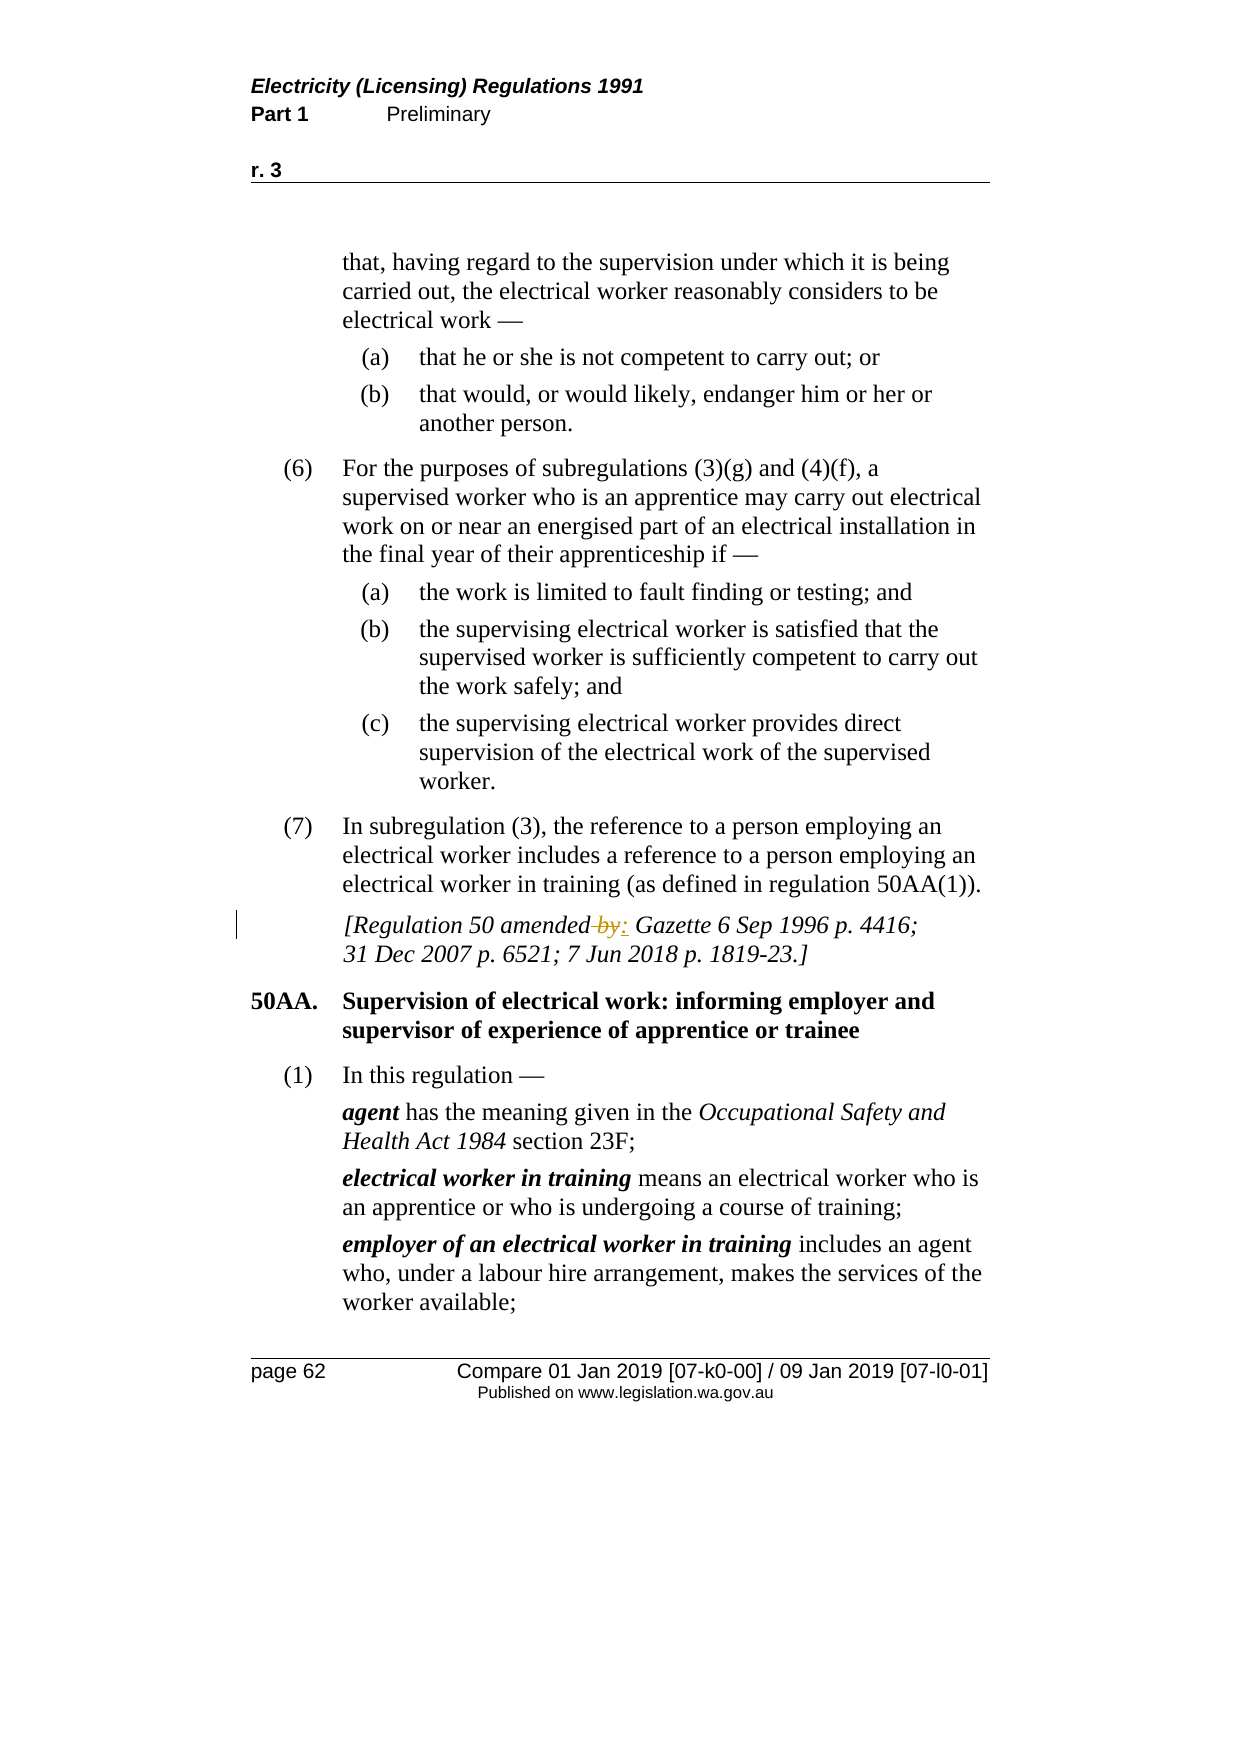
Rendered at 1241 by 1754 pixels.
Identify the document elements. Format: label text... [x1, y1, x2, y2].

text [Regulation 50 amended Gazette 6 Sep 1996 p. 4416; 31 Dec 2007 p. 6521; 7 Jun 2018 p. 1819-23.] [251, 910, 990, 967]
text (6) For the purposes of subregulations (3)(g) and (4)(f), a supervised worker who is an apprentice may carry out electrical work on or near an energised part of an electrical installation in the final year of their apprenticeship if — [251, 453, 990, 568]
text (a) that he or she is not competent to carry out; or [251, 342, 990, 371]
text agent has the meaning given in the Occupational Safety and Health Act 1984 section 23F; [251, 1097, 990, 1155]
text (b) the supervising electrical worker is satisfied that the supervised worker is sufficiently competent to carry out the work safely; and [251, 614, 990, 700]
text (c) the supervising electrical worker provides direct supervision of the electrical work of the supervised worker. [251, 708, 990, 794]
subtitle 50AA. Supervision of electrical work: informing employer and supervisor of experience of apprentice or trainee [251, 986, 990, 1044]
text (b) that would, or would likely, endanger him or her or another person. [251, 379, 990, 437]
text (1) In this regulation — [251, 1060, 990, 1089]
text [251, 247, 990, 334]
text (7) In subregulation (3), the reference to a person employing an electrical worker includes a reference to a person employing an electrical worker in training (as defined in regulation 50AA(1)). [251, 811, 990, 897]
text electrical worker in training means an electrical worker who is an apprentice or who is undergoing a course of training; [251, 1163, 990, 1221]
text employer of an electrical worker in training includes an agent who, under a labour hire arrangement, makes the services of the worker available; [251, 1229, 990, 1315]
text (a) the work is limited to fault finding or testing; and [251, 577, 990, 605]
